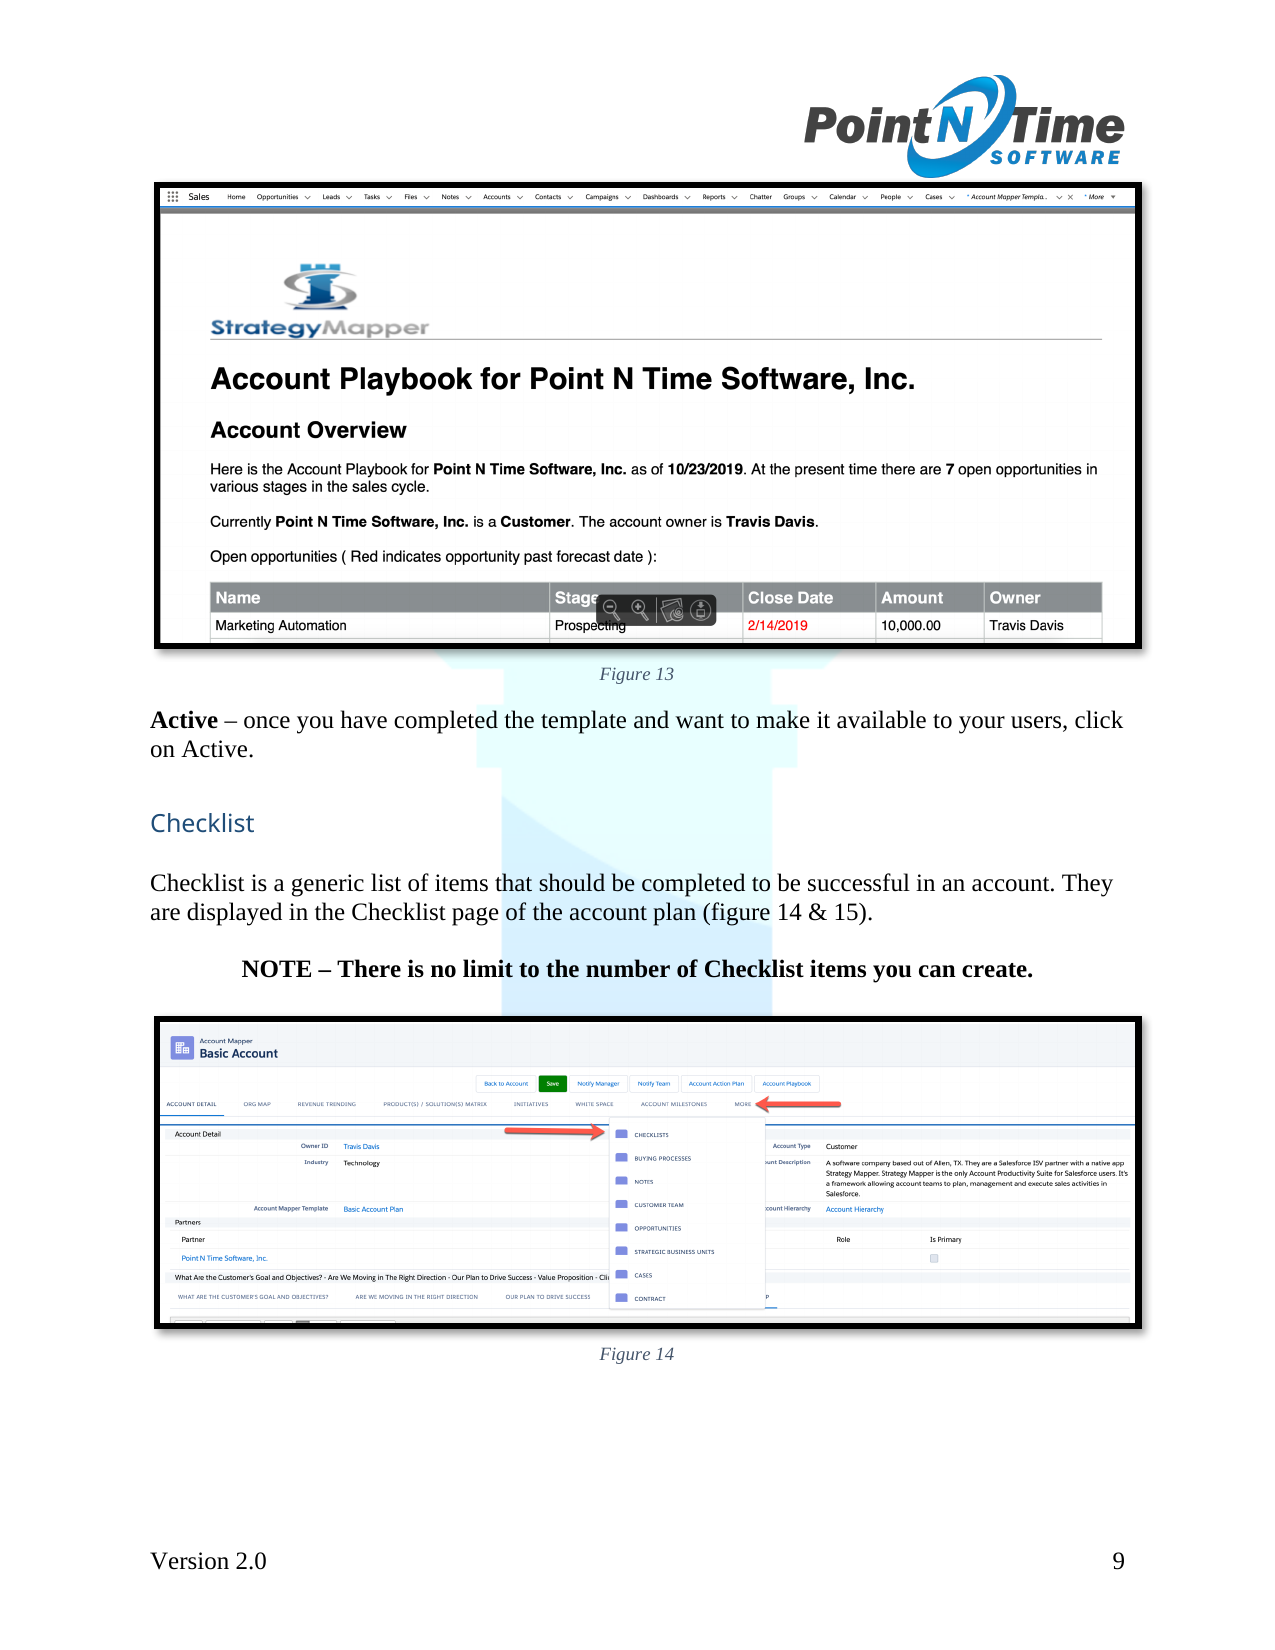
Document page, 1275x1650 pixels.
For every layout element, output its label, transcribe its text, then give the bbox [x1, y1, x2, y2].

text Active – once you have completed the template and want to make it available to your users, click on Active. [150, 705, 1125, 763]
picture [804, 75, 1125, 178]
picture [160, 1022, 1135, 1323]
subtitle Checklist [150, 805, 1125, 839]
picture [160, 188, 1135, 643]
text NOTE – There is no limit to the number of Checklist items you can create. [150, 954, 1125, 983]
text Checklist is a generic list of items that should be completed to be successful in an account. They are displayed in the Checklist page of the account plan (figure 14 & 15). [150, 868, 1125, 926]
